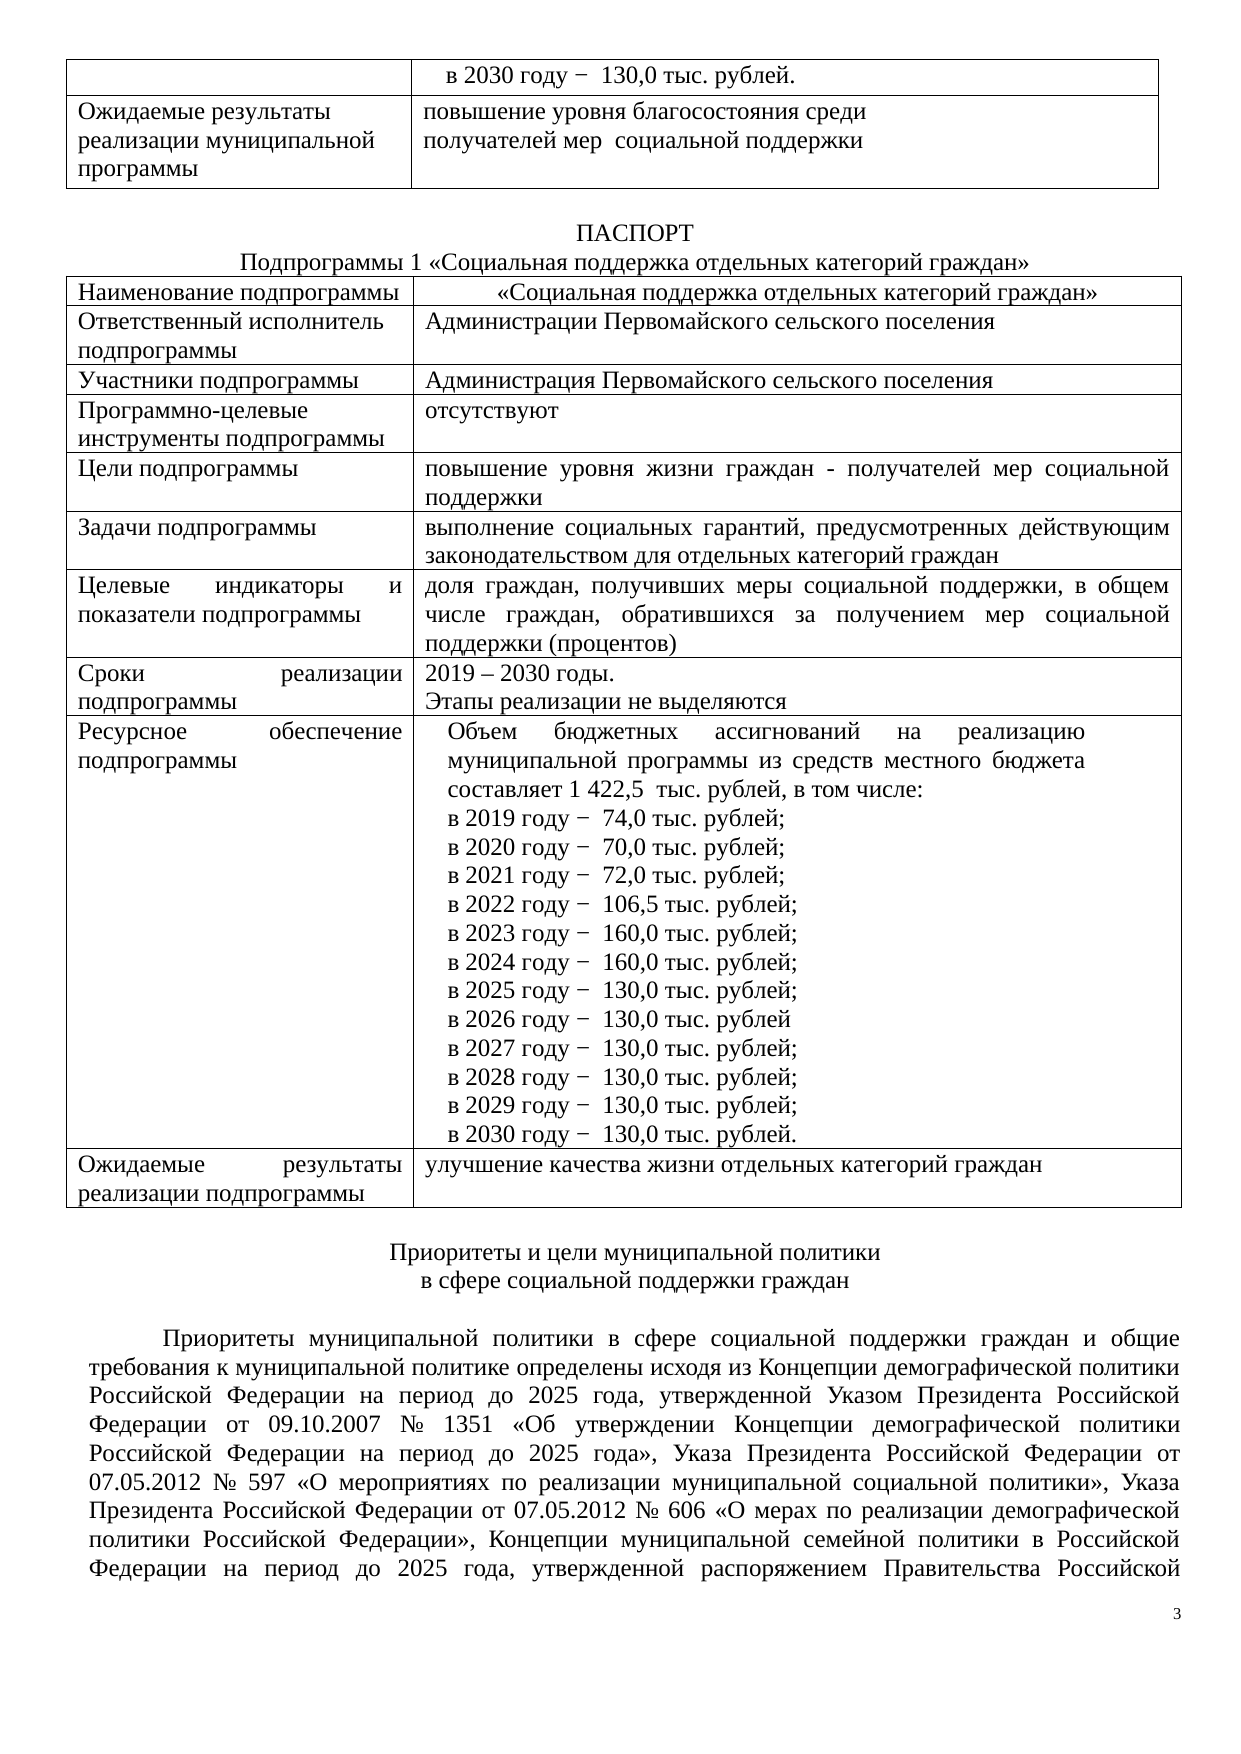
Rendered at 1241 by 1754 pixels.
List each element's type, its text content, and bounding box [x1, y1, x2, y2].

table_header Наименование подпрограммы [67, 277, 413, 305]
text Подпрограммы 1 «Социальная поддержка отдельных категорий граждан» [89, 247, 1181, 276]
table_cell отсутствуют [414, 395, 1181, 452]
text ПАСПОРТ [89, 218, 1181, 247]
table_cell Администрации Первомайского сельского поселения [414, 306, 1181, 364]
table_cell Ожидаемые результаты реализации муниципальной программы [67, 96, 411, 188]
table_header «Социальная поддержка отдельных категорий граждан» [414, 277, 1181, 305]
table_cell повышение уровня благосостояния среди получателей мер социальной поддержки [412, 96, 1158, 188]
table_cell [414, 716, 1181, 1148]
table_cell Ответственный исполнитель подпрограммы [67, 306, 413, 364]
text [89, 1323, 1181, 1582]
table_cell Ожидаемые результаты реализации подпрограммы [67, 1149, 413, 1207]
table_cell выполнение социальных гарантий, предусмотренных действующим законодательством для отдельных категорий граждан [414, 512, 1181, 569]
table_cell [412, 60, 1158, 95]
table_cell доля граждан, получивших меры социальной поддержки, в общем числе граждан, обратившихся за получением мер социальной поддержки (процентов) [414, 570, 1181, 657]
table_cell Цели подпрограммы [67, 453, 413, 511]
table_cell Администрация Первомайского сельского поселения [414, 365, 1181, 394]
text в сфере социальной поддержки граждан [89, 1265, 1181, 1294]
table_cell 2019 – 2030 годы. Этапы реализации не выделяются [414, 658, 1181, 715]
table_cell улучшение качества жизни отдельных категорий граждан [414, 1149, 1181, 1207]
table_cell Целевые индикаторы и показатели подпрограммы [67, 570, 413, 657]
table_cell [67, 60, 411, 95]
table_cell Программно-целевые инструменты подпрограммы [67, 395, 413, 452]
table_cell Сроки реализации подпрограммы [67, 658, 413, 715]
table_cell Участники подпрограммы [67, 365, 413, 394]
table_cell повышение уровня жизни граждан - получателей мер социальной поддержки [414, 453, 1181, 511]
table_cell Ресурсное обеспечение подпрограммы [67, 716, 413, 1148]
text Приоритеты и цели муниципальной политики [89, 1237, 1181, 1265]
table_cell Задачи подпрограммы [67, 512, 413, 569]
